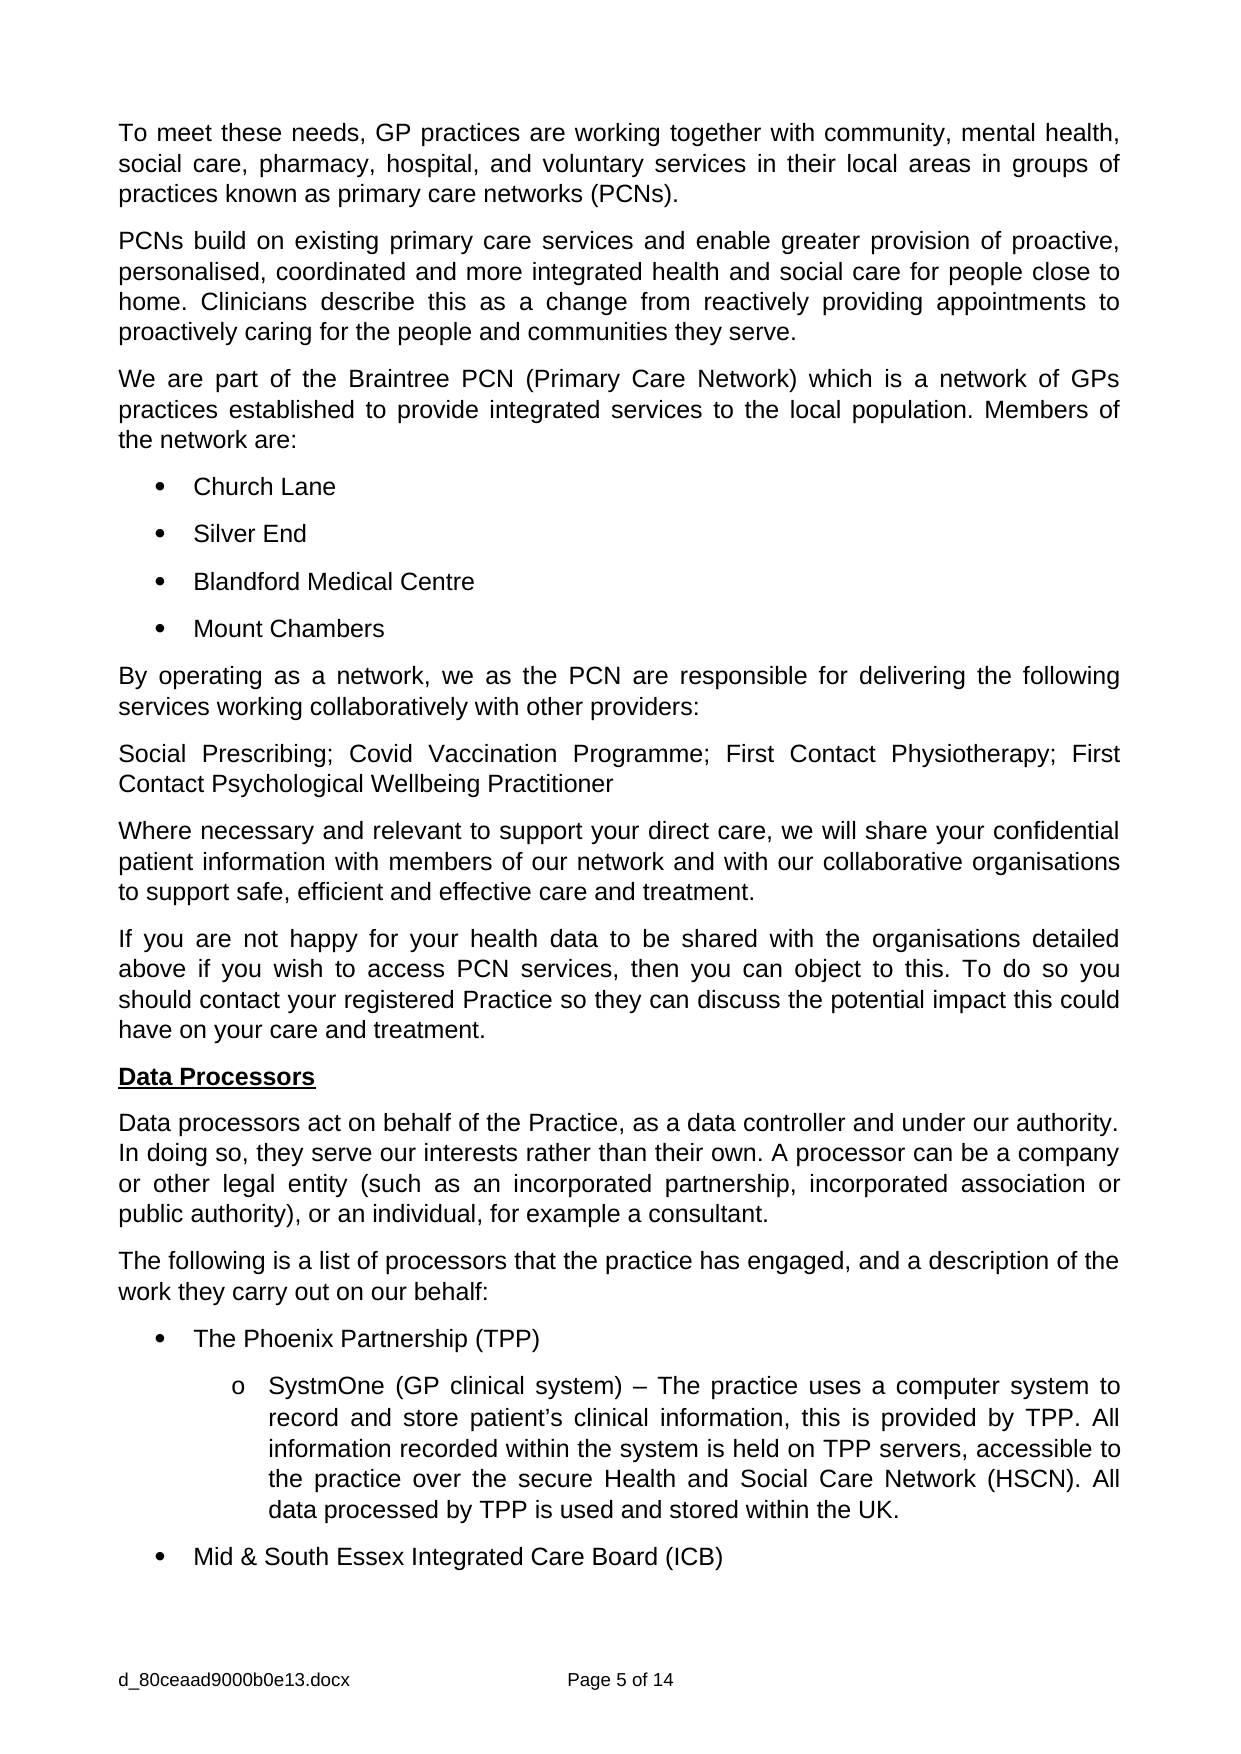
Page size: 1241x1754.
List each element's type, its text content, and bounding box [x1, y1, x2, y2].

list Mount Chambers [156, 614, 1122, 643]
list Silver End [156, 519, 1122, 548]
list Mid & South Essex Integrated Care Board (ICB) [156, 1542, 1122, 1571]
text To meet these needs, GP practices are working together with community, mental health, social care, pharmacy, hospital, and voluntary services in their local areas in groups of practices known as primary care networks (PCNs). [118, 118, 1122, 208]
text PCNs build on existing primary care services and enable greater provision of proactive, personalised, coordinated and more integrated health and social care for people close to home. Clinicians describe this as a change from reactively providing appointments to proactively caring for the people and communities they serve. [118, 226, 1122, 346]
text The following is a list of processors that the practice has engaged, and a description of the work they carry out on our behalf: [118, 1246, 1122, 1305]
list The Phoenix Partnership (TPP) [156, 1323, 1122, 1352]
text Data Processors [118, 1062, 1122, 1091]
text We are part of the Braintree PCN (Primary Care Network) which is a network of GPs practices established to provide integrated services to the local population. Members of the network are: [118, 364, 1122, 454]
list Blandford Medical Centre [156, 567, 1122, 596]
text If you are not happy for your health data to be shared with the organisations detailed above if you wish to access PCN services, then you can object to this. To do so you should contact your registered Practice so they can discuss the potential impact this could have on your care and treatment. [118, 924, 1122, 1044]
text Social Prescribing; Covid Vaccination Programme; First Contact Physiotherapy; First Contact Psychological Wellbeing Practitioner [118, 738, 1122, 798]
text Data processors act on behalf of the Practice, as a data controller and under our authority. In doing so, they serve our interests rather than their own. A processor can be a company or other legal entity (such as an incorporated partnership, incorporated association or public authority), or an individual, for example a consultant. [118, 1108, 1122, 1228]
text Where necessary and relevant to support your direct care, we will share your confidential patient information with members of our network and with our collaborative organisations to support safe, efficient and effective care and treatment. [118, 816, 1122, 906]
list Church Lane [156, 472, 1122, 501]
list SystmOne (GP clinical system) – The practice uses a computer system to record and store patient’s clinical information, this is provided by TPP. All information recorded within the system is held on TPP servers, accessible to the practice over the secure Health and Social Care Network (HSCN). All data processed by TPP is used and stored within the UK. [231, 1371, 1122, 1523]
text By operating as a network, we as the PCN are responsible for delivering the following services working collaboratively with other providers: [118, 661, 1122, 720]
